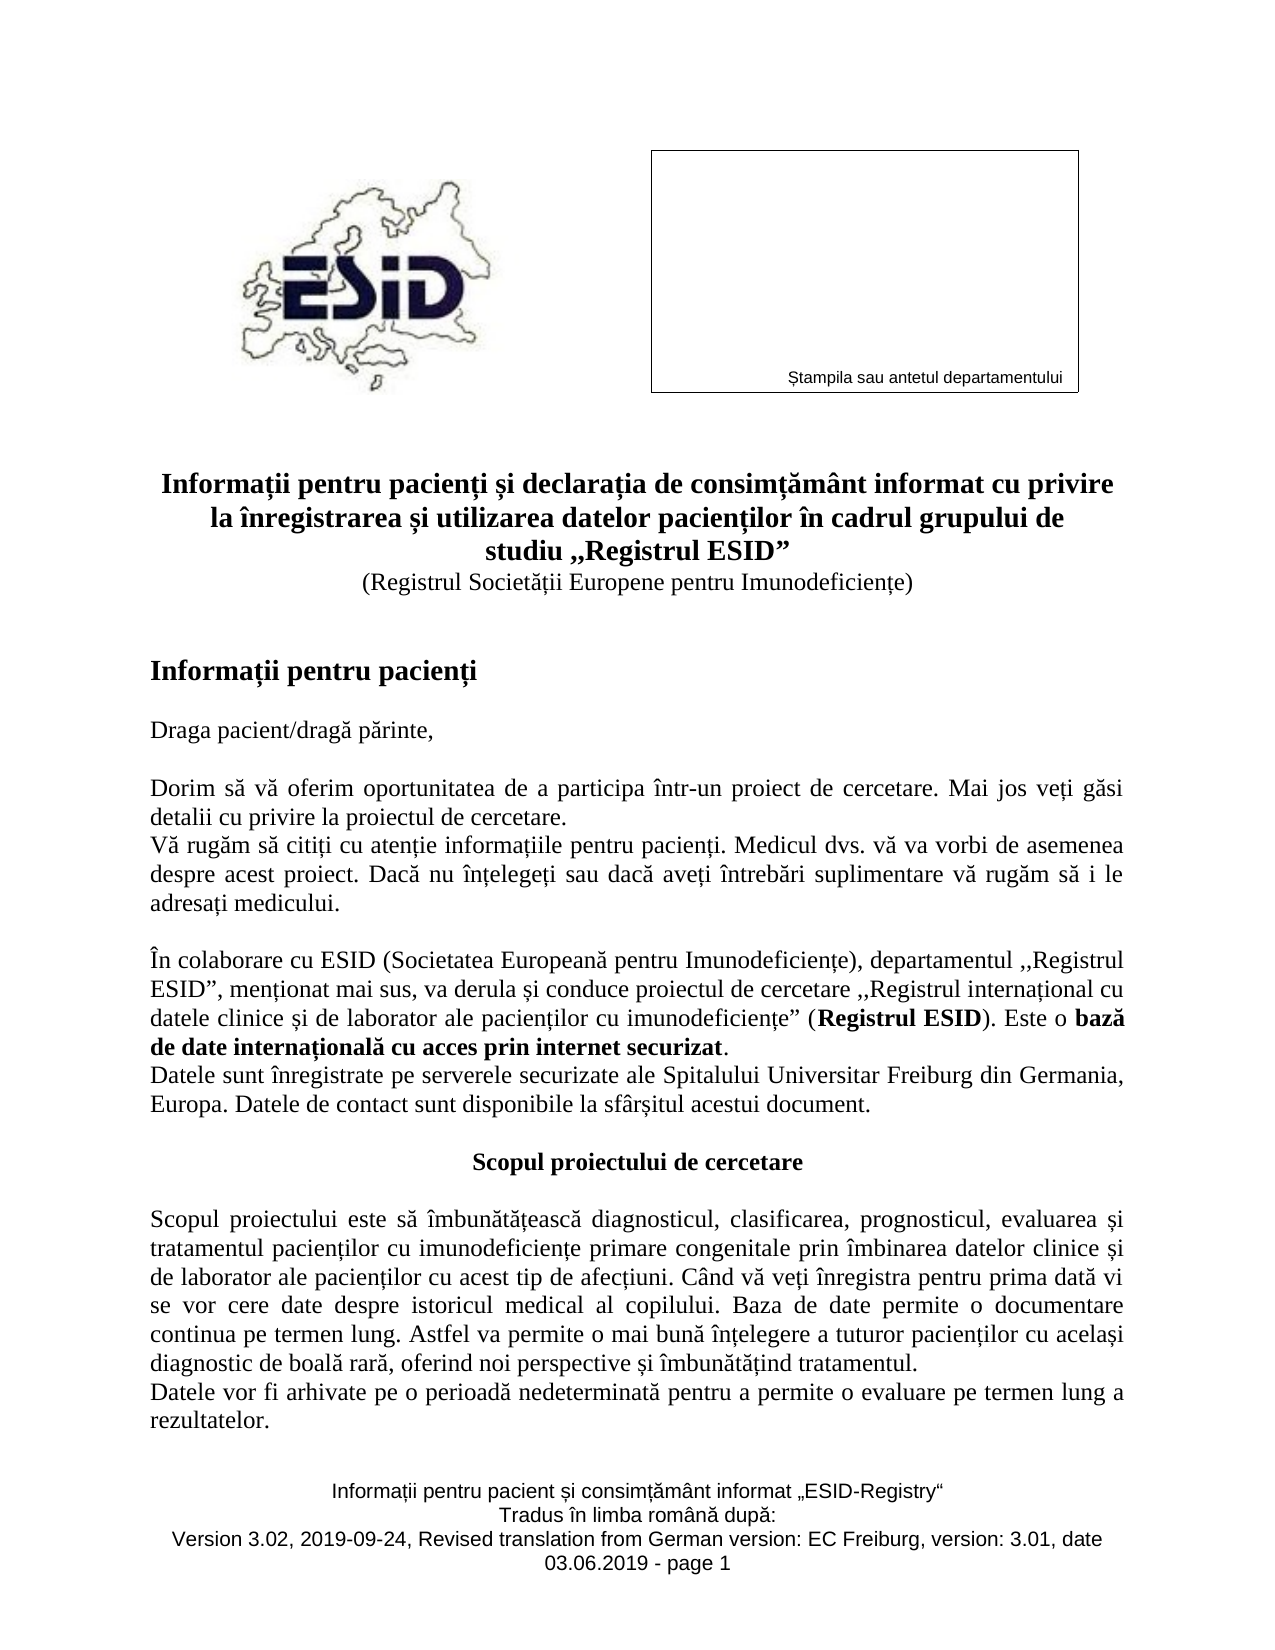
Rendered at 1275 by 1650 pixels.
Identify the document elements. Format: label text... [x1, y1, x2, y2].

text Informații pentru pacienți și declarația de consimțământ informat cu privire la înregistrarea și utilizarea datelor pacienților în cadrul grupului de studiu ,,Registrul ESID” [150, 466, 1125, 567]
text În colaborare cu ESID (Societatea Europeană pentru Imunodeficiențe), departamentul ,,Registrul ESID”, menționat mai sus, va derula și conduce proiectul de cercetare ,,Registrul internațional cu datele clinice și de laborator ale pacienților cu imunodeficiențe” (Registrul ESID). Este o bază de date internațională cu acces prin internet securizat. [150, 945, 1125, 1060]
text Informații pentru pacienți [150, 653, 1125, 687]
picture [231, 179, 539, 395]
text Dorim să vă oferim oportunitatea de a participa într-un proiect de cercetare. Mai jos veți găsi detalii cu privire la proiectul de cercetare. [150, 773, 1125, 830]
text Vă rugăm să citiți cu atenție informațiile pentru pacienți. Medicul dvs. vă va vorbi de asemenea despre acest proiect. Dacă nu înțelegeți sau dacă aveți întrebări suplimentare vă rugăm să i le adresați medicului. [150, 830, 1125, 917]
text (Registrul Societății Europene pentru Imunodeficiențe) [150, 567, 1125, 596]
text Draga pacient/dragă părinte, [150, 715, 1125, 744]
text Datele sunt înregistrate pe serverele securizate ale Spitalului Universitar Freiburg din Germania, Europa. Datele de contact sunt disponibile la sfârșitul acestui document. [150, 1060, 1125, 1118]
text Scopul proiectului este să îmbunătățească diagnosticul, clasificarea, prognosticul, evaluarea și tratamentul pacienților cu imunodeficiențe primare congenitale prin îmbinarea datelor clinice și de laborator ale pacienților cu acest tip de afecțiuni. Când vă veți înregistra pentru prima dată vi se vor cere date despre istoricul medical al copilului. Baza de date permite o documentare continua pe termen lung. Astfel va permite o mai bună înțelegere a tuturor pacienților cu același diagnostic de boală rară, oferind noi perspective și îmbunătățind tratamentul. [150, 1204, 1125, 1377]
text Datele vor fi arhivate pe o perioadă nedeterminată pentru a permite o evaluare pe termen lung a rezultatelor. [150, 1377, 1125, 1434]
text Scopul proiectului de cercetare [150, 1147, 1125, 1175]
